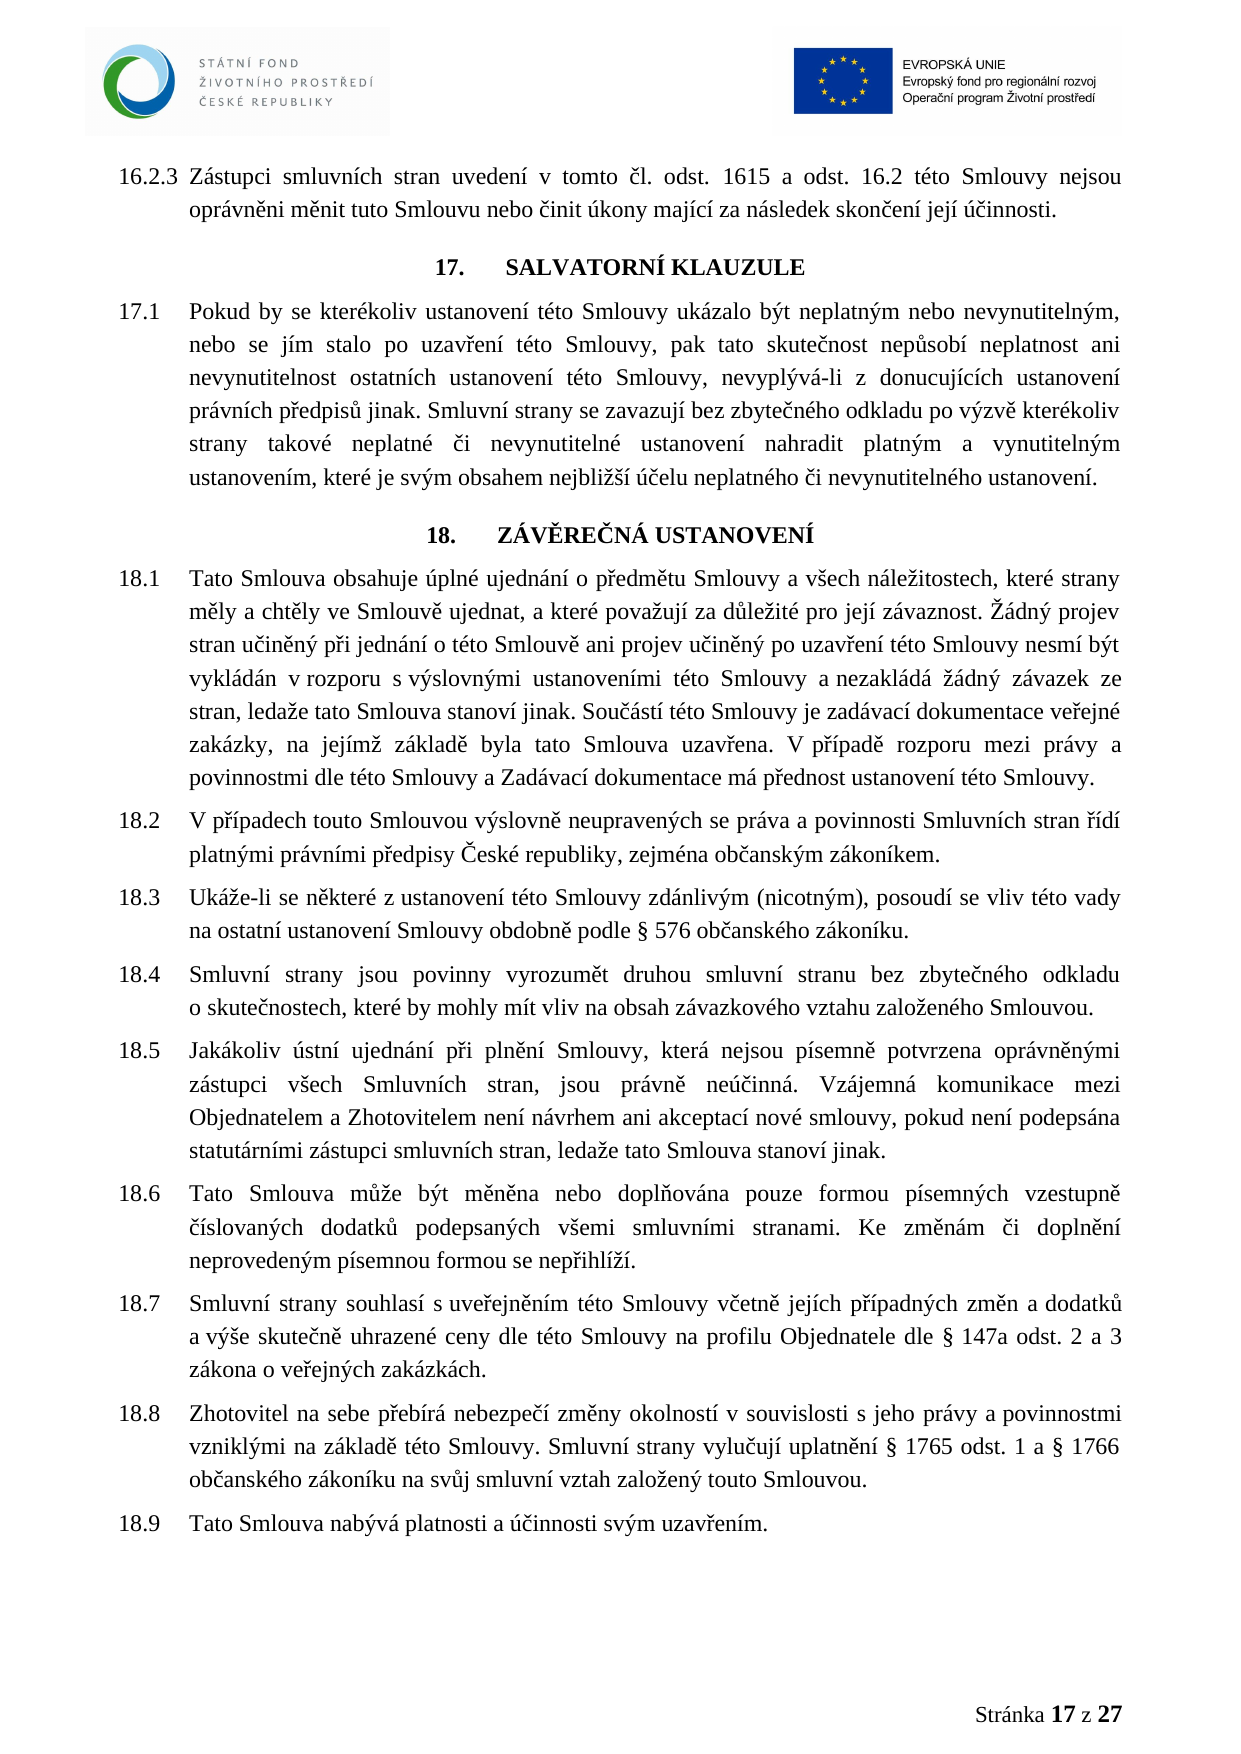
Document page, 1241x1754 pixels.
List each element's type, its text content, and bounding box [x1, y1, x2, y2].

text SALVATORNÍ KLAUZULE [118, 253, 1122, 281]
text Tato Smlouva nabývá platnosti a účinnosti svým uzavřením. [118, 1509, 1122, 1536]
text Tato Smlouva obsahuje úplné ujednání o předmětu Smlouvy a všech náležitostech, které strany měly a chtěly ve Smlouvě ujednat, a které považují za důležité pro její závaznost. Žádný projev stran učiněný při jednání o této Smlouvě ani projev učiněný po uzavření této Smlouvy nesmí být vykládán v rozporu s výslovnými ustanoveními této Smlouvy a nezakládá žádný závazek ze stran, ledaže tato Smlouva stanoví jinak. Součástí této Smlouvy je zadávací dokumentace veřejné zakázky, na jejímž základě byla tato Smlouva uzavřena. V případě rozporu mezi právy a povinnostmi dle této Smlouvy a Zadávací dokumentace má přednost ustanovení této Smlouvy. [118, 564, 1122, 791]
text Smluvní strany jsou povinny vyrozumět druhou smluvní stranu bez zbytečného odkladu o skutečnostech, které by mohly mít vliv na obsah závazkového vztahu založeného Smlouvou. [118, 960, 1122, 1021]
text ZÁVĚREČNÁ USTANOVENÍ [118, 521, 1122, 548]
text Pokud by se kterékoliv ustanovení této Smlouvy ukázalo být neplatným nebo nevynutitelným, nebo se jím stalo po uzavření této Smlouvy, pak tato skutečnost nepůsobí neplatnost ani nevynutitelnost ostatních ustanovení této Smlouvy, nevyplývá-li z donucujících ustanovení právních předpisů jinak. Smluvní strany se zavazují bez zbytečného odkladu po výzvě kterékoliv strany takové neplatné či nevynutitelné ustanovení nahradit platným a vynutitelným ustanovením, které je svým obsahem nejbližší účelu neplatného či nevynutitelného ustanovení. [118, 297, 1122, 490]
picture [85, 27, 390, 136]
text Smluvní strany souhlasí s uveřejněním této Smlouvy včetně jejích případných změn a dodatků a výše skutečně uhrazené ceny dle této Smlouvy na profilu Objednatele dle § 147a odst. 2 a 3 zákona o veřejných zakázkách. [118, 1289, 1122, 1383]
text Jakákoliv ústní ujednání při plnění Smlouvy, která nejsou písemně potvrzena oprávněnými zástupci všech Smluvních stran, jsou právně neúčinná. Vzájemná komunikace mezi Objednatelem a Zhotovitelem není návrhem ani akceptací nové smlouvy, pokud není podepsána statutárními zástupci smluvních stran, ledaže tato Smlouva stanoví jinak. [118, 1036, 1122, 1163]
text Ukáže-li se některé z ustanovení této Smlouvy zdánlivým (nicotným), posoudí se vliv této vady na ostatní ustanovení Smlouvy obdobně podle § 576 občanského zákoníku. [118, 883, 1122, 944]
picture [772, 26, 1123, 136]
text Tato Smlouva může být měněna nebo doplňována pouze formou písemných vzestupně číslovaných dodatků podepsaných všemi smluvními stranami. Ke změnám či doplnění neprovedeným písemnou formou se nepřihlíží. [118, 1179, 1122, 1273]
text Zhotovitel na sebe přebírá nebezpečí změny okolností v souvislosti s jeho právy a povinnostmi vzniklými na základě této Smlouvy. Smluvní strany vylučují uplatnění § 1765 odst. 1 a § 1766 občanského zákoníku na svůj smluvní vztah založený touto Smlouvou. [118, 1399, 1122, 1493]
list Zástupci smluvních stran uvedení v tomto čl. odst. 1615 a odst. 16.2 této Smlouvy nejsou oprávněni měnit tuto Smlouvu nebo činit úkony mající za následek skončení její účinnosti. [118, 162, 1122, 223]
text V případech touto Smlouvou výslovně neupravených se práva a povinnosti Smluvních stran řídí platnými právními předpisy České republiky, zejména občanským zákoníkem. [118, 806, 1122, 867]
